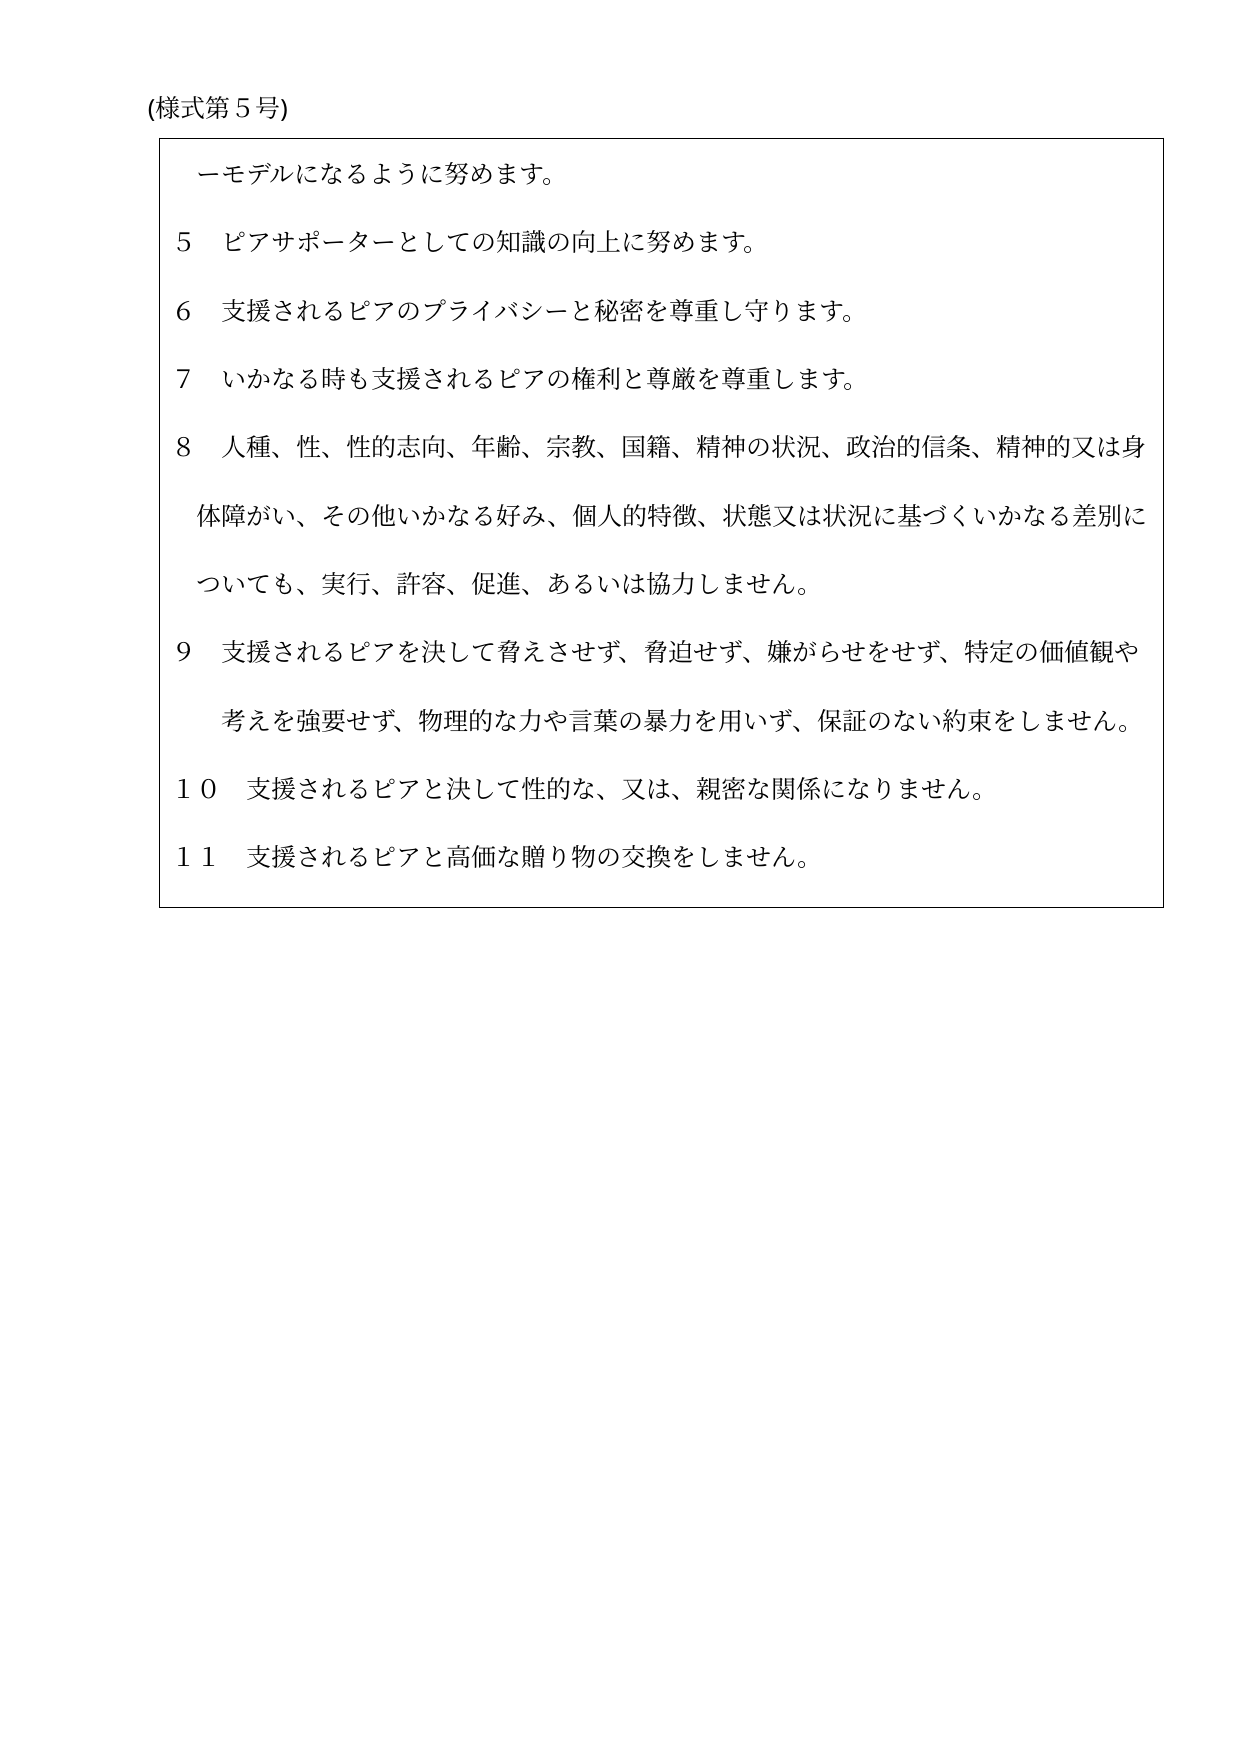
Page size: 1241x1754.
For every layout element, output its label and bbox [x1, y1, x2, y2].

table_header [160, 139, 1163, 907]
